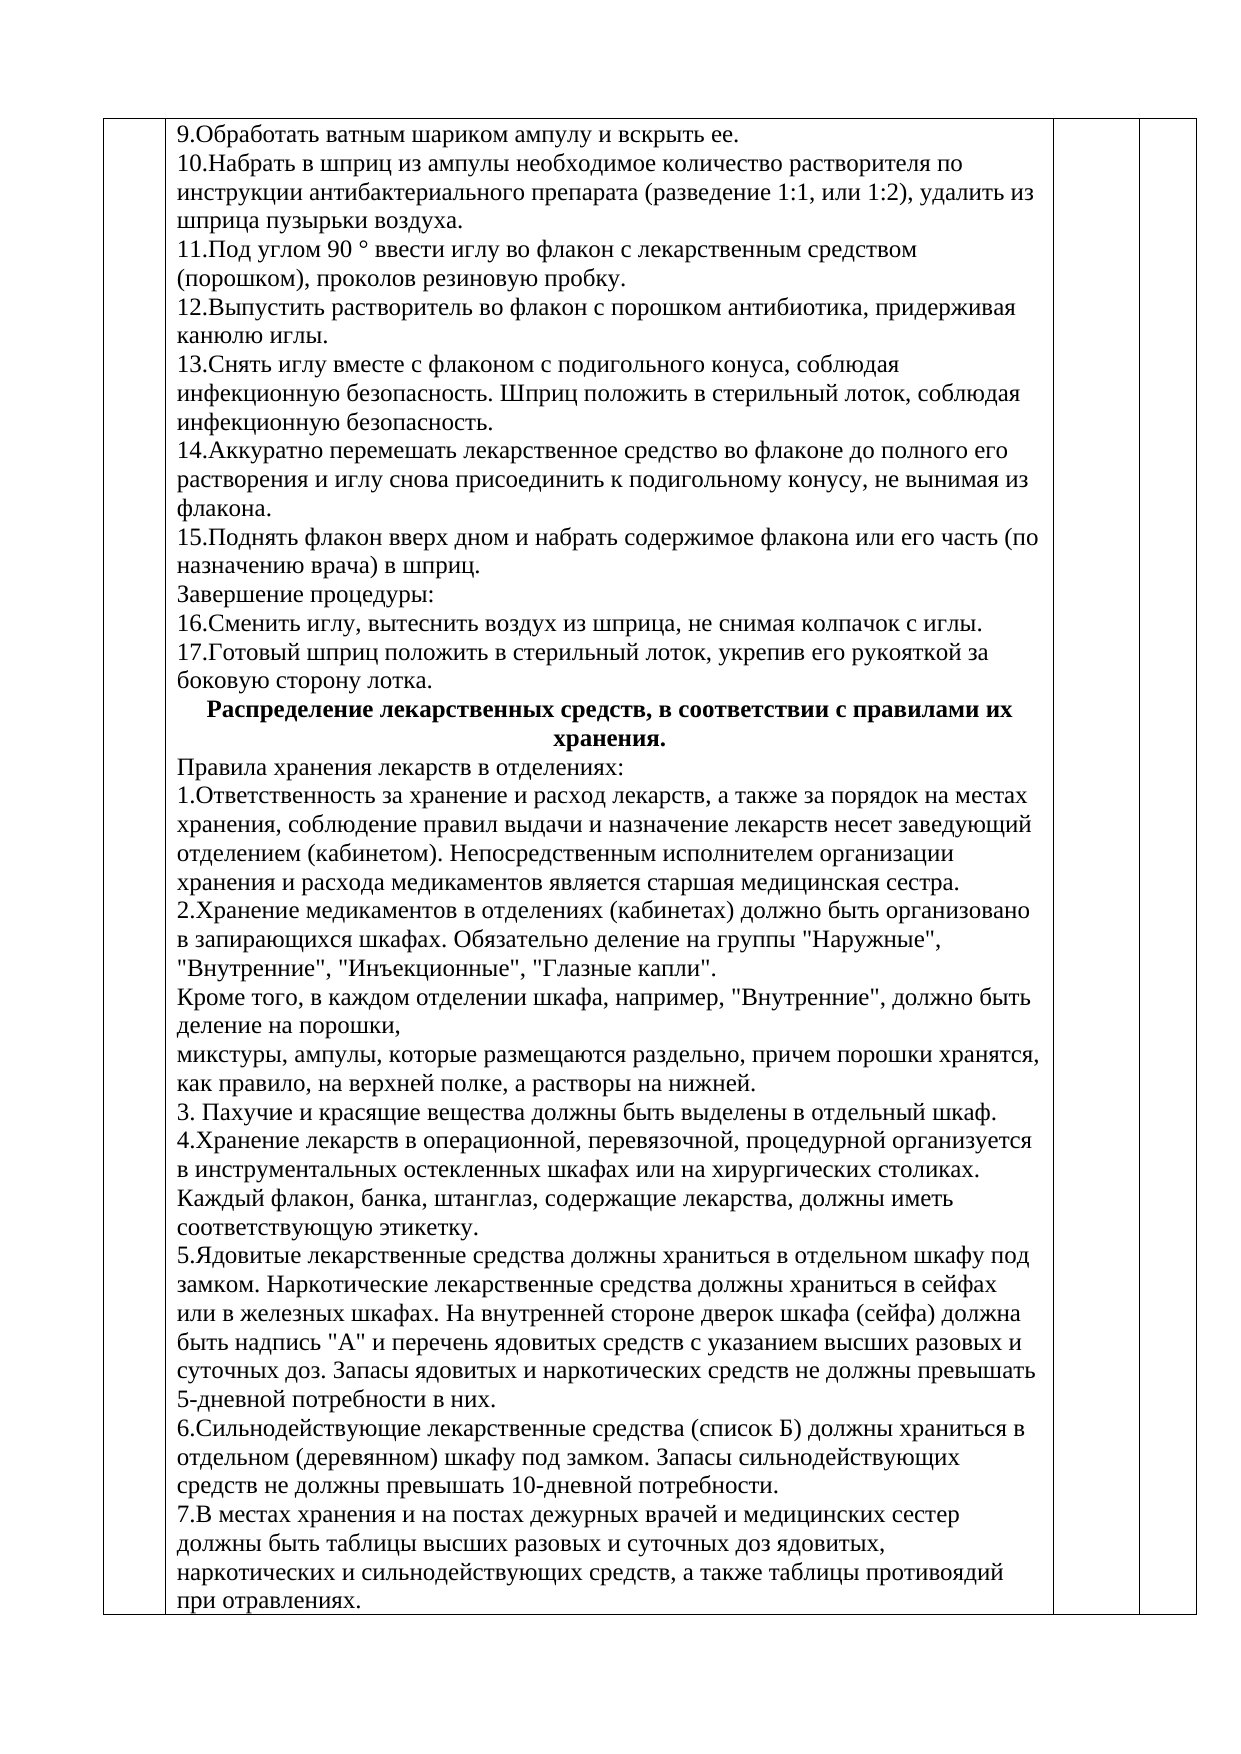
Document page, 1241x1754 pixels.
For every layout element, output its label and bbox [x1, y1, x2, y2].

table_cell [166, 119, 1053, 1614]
table_cell [104, 119, 165, 1614]
table_cell [1054, 119, 1139, 1614]
table_cell [1140, 119, 1196, 1614]
